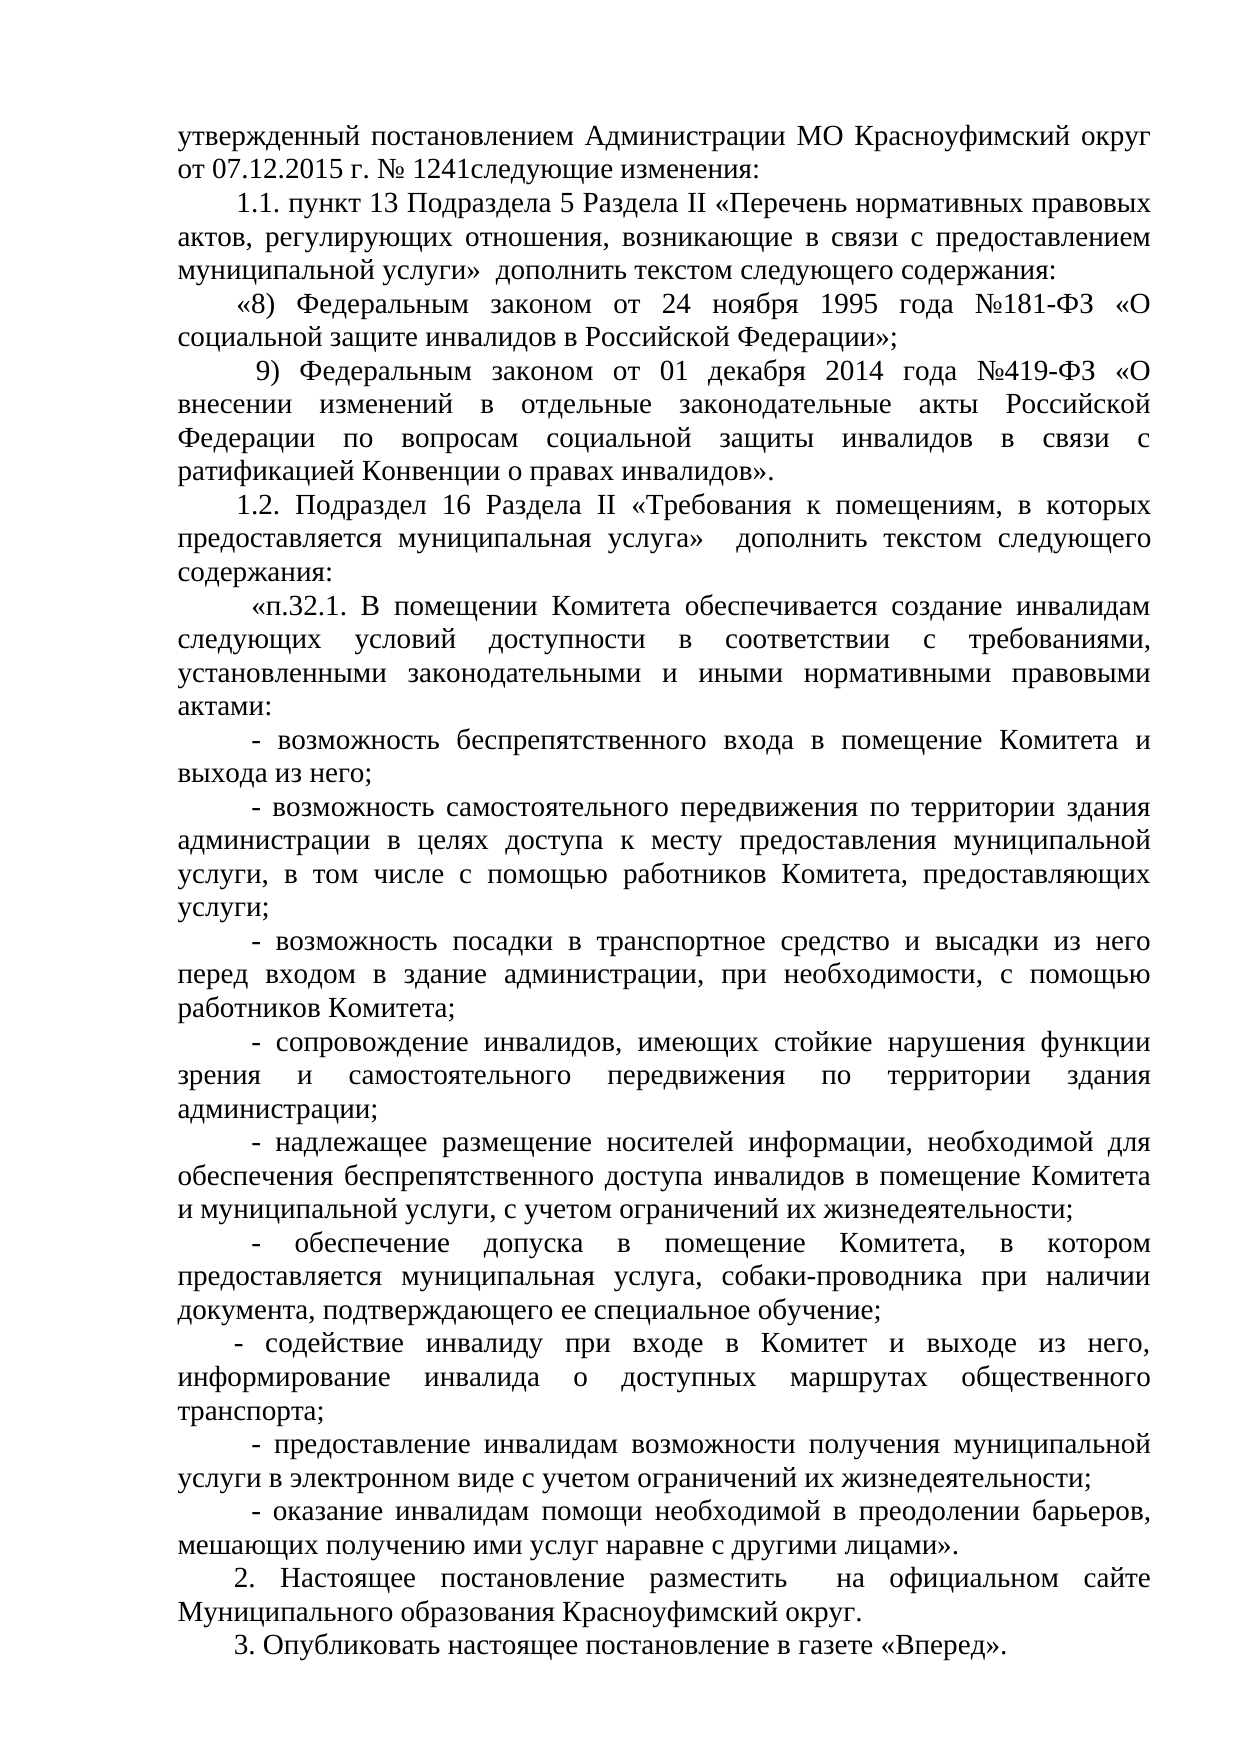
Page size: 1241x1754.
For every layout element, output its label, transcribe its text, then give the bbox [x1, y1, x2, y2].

text - содействие инвалиду при входе в Комитет и выходе из него, информирование инвалида о доступных маршрутах общественного транспорта; [177, 1326, 1152, 1426]
text 1.1. пункт 13 Подраздела 5 Раздела II «Перечень нормативных правовых актов, регулирующих отношения, возникающие в связи с предоставлением муниципальной услуги» дополнить текстом следующего содержания: [177, 185, 1152, 286]
text «8) Федеральным законом от 24 ноября 1995 года №181-ФЗ «О социальной защите инвалидов в Российской Федерации»; [177, 286, 1152, 353]
text 9) Федеральным законом от 01 декабря 2014 года №419-ФЗ «О внесении изменений в отдельные законодательные акты Российской Федерации по вопросам социальной защиты инвалидов в связи с ратификацией Конвенции о правах инвалидов». [177, 353, 1152, 487]
text 2. Настоящее постановление разместить на официальном сайте Муниципального образования Красноуфимский округ. [177, 1560, 1152, 1627]
text 1.2. Подраздел 16 Раздела II «Требования к помещениям, в которых предоставляется муниципальная услуга» дополнить текстом следующего содержания: [177, 487, 1152, 588]
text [177, 118, 1152, 185]
text - надлежащее размещение носителей информации, необходимой для обеспечения беспрепятственного доступа инвалидов в помещение Комитета и муниципальной услуги, с учетом ограничений их жизнедеятельности; [177, 1124, 1152, 1225]
text - обеспечение допуска в помещение Комитета, в котором предоставляется муниципальная услуга, собаки-проводника при наличии документа, подтверждающего ее специальное обучение; [177, 1225, 1152, 1326]
text 3. Опубликовать настоящее постановление в газете «Вперед». [177, 1627, 1152, 1661]
text - возможность самостоятельного передвижения по территории здания администрации в целях доступа к месту предоставления муниципальной услуги, в том числе с помощью работников Комитета, предоставляющих услуги; [177, 789, 1152, 923]
text - сопровождение инвалидов, имеющих стойкие нарушения функции зрения и самостоятельного передвижения по территории здания администрации; [177, 1024, 1152, 1124]
text - возможность беспрепятственного входа в помещение Комитета и выхода из него; [177, 722, 1152, 789]
text - оказание инвалидам помощи необходимой в преодолении барьеров, мешающих получению ими услуг наравне с другими лицами». [177, 1493, 1152, 1560]
text - возможность посадки в транспортное средство и высадки из него перед входом в здание администрации, при необходимости, с помощью работников Комитета; [177, 923, 1152, 1024]
text - предоставление инвалидам возможности получения муниципальной услуги в электронном виде с учетом ограничений их жизнедеятельности; [177, 1426, 1152, 1493]
text «п.32.1. В помещении Комитета обеспечивается создание инвалидам следующих условий доступности в соответствии с требованиями, установленными законодательными и иными нормативными правовыми актами: [177, 588, 1152, 722]
